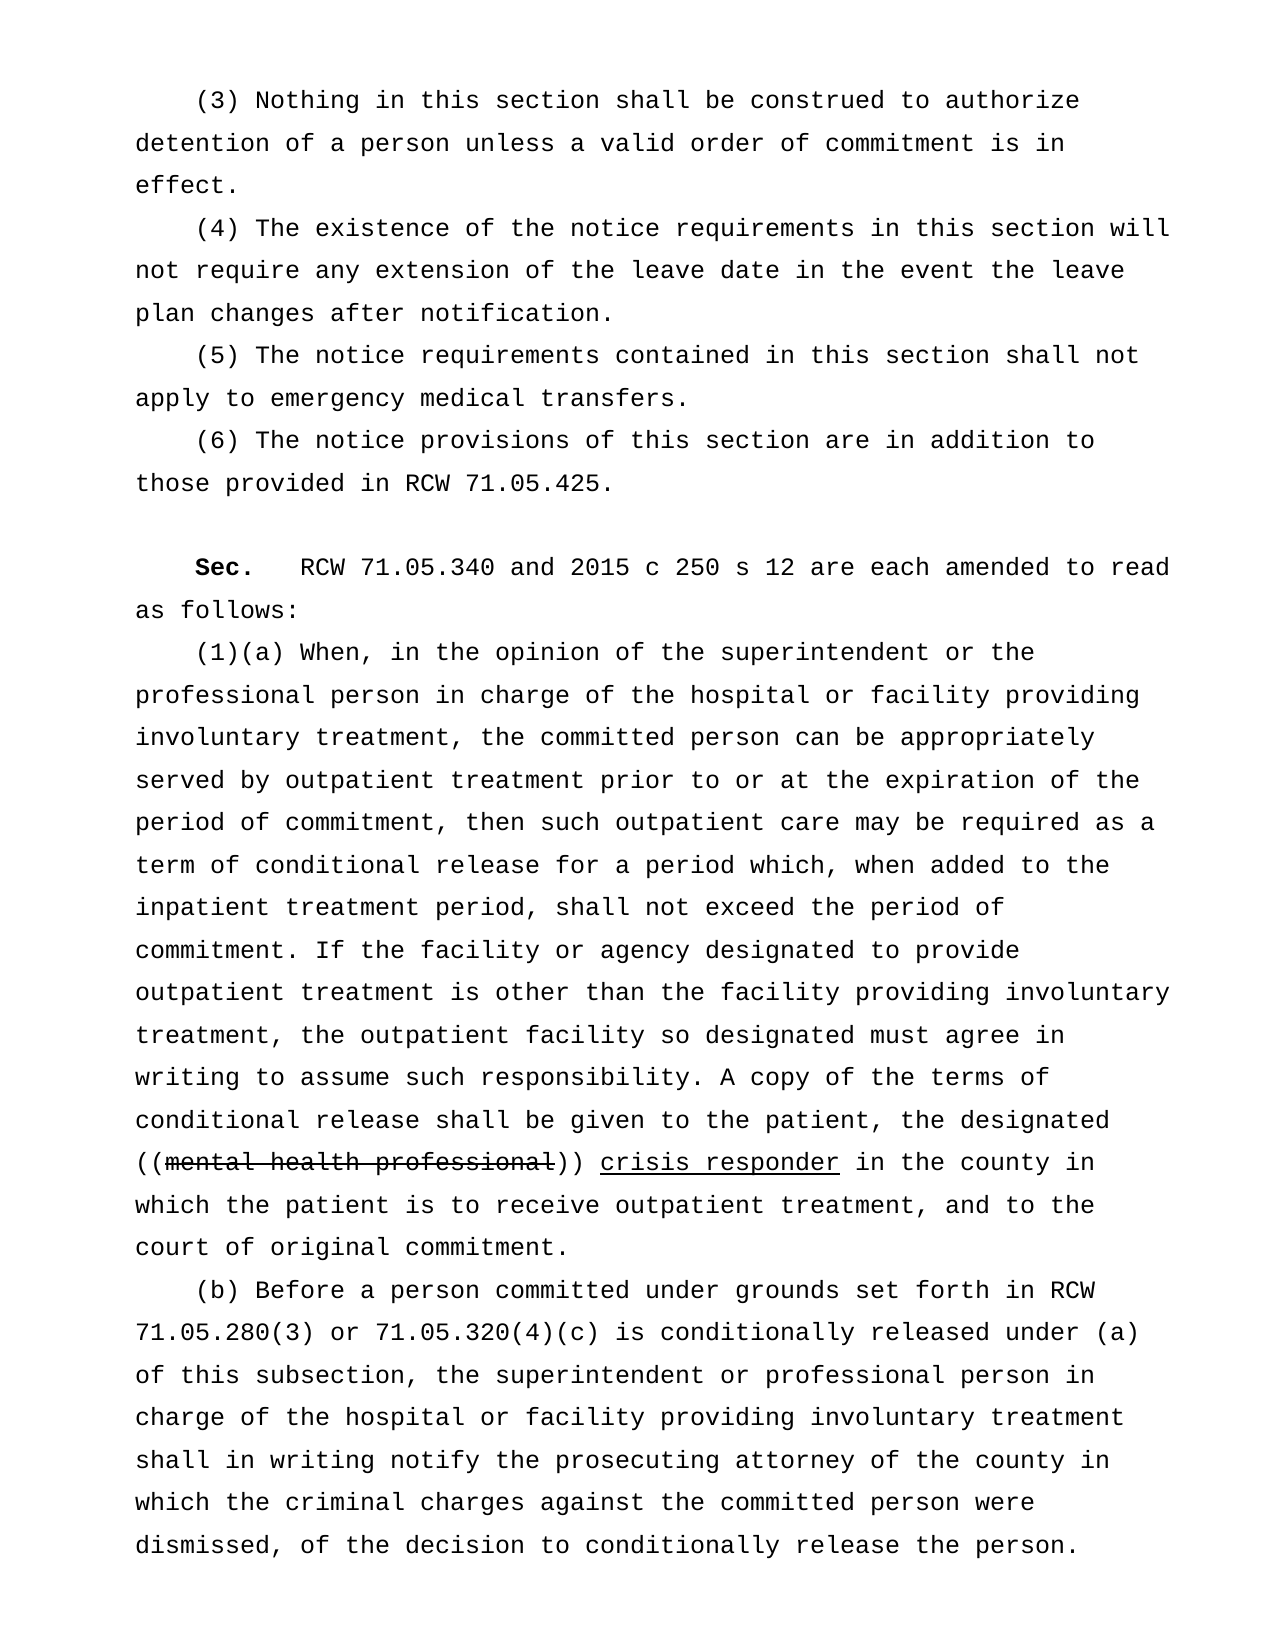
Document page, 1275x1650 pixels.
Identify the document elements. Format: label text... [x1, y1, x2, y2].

text (6) The notice provisions of this section are in addition to those provided in RCW 71.05.425. [135, 415, 1170, 500]
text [135, 1264, 1170, 1562]
text (3) Nothing in this section shall be construed to authorize detention of a person unless a valid order of commitment is in effect. [135, 75, 1170, 202]
text (1)(a) When, in the opinion of the superintendent or the professional person in charge of the hospital or facility providing involuntary treatment, the committed person can be appropriately served by outpatient treatment prior to or at the expiration of the period of commitment, then such outpatient care may be required as a term of conditional release for a period which, when added to the inpatient treatment period, shall not exceed the period of commitment. If the facility or agency designated to provide outpatient treatment is other than the facility providing involuntary treatment, the outpatient facility so designated must agree in writing to assume such responsibility. A copy of the terms of conditional release shall be given to the patient, the designated ((mental health professional)) crisis responder in the county in which the patient is to receive outpatient treatment, and to the court of original commitment. [135, 627, 1170, 1264]
text (4) The existence of the notice requirements in this section will not require any extension of the leave date in the event the leave plan changes after notification. [135, 202, 1170, 330]
text Sec. RCW 71.05.340 and 2015 c 250 s 12 are each amended to read as follows: [135, 542, 1170, 627]
text (5) The notice requirements contained in this section shall not apply to emergency medical transfers. [135, 330, 1170, 415]
